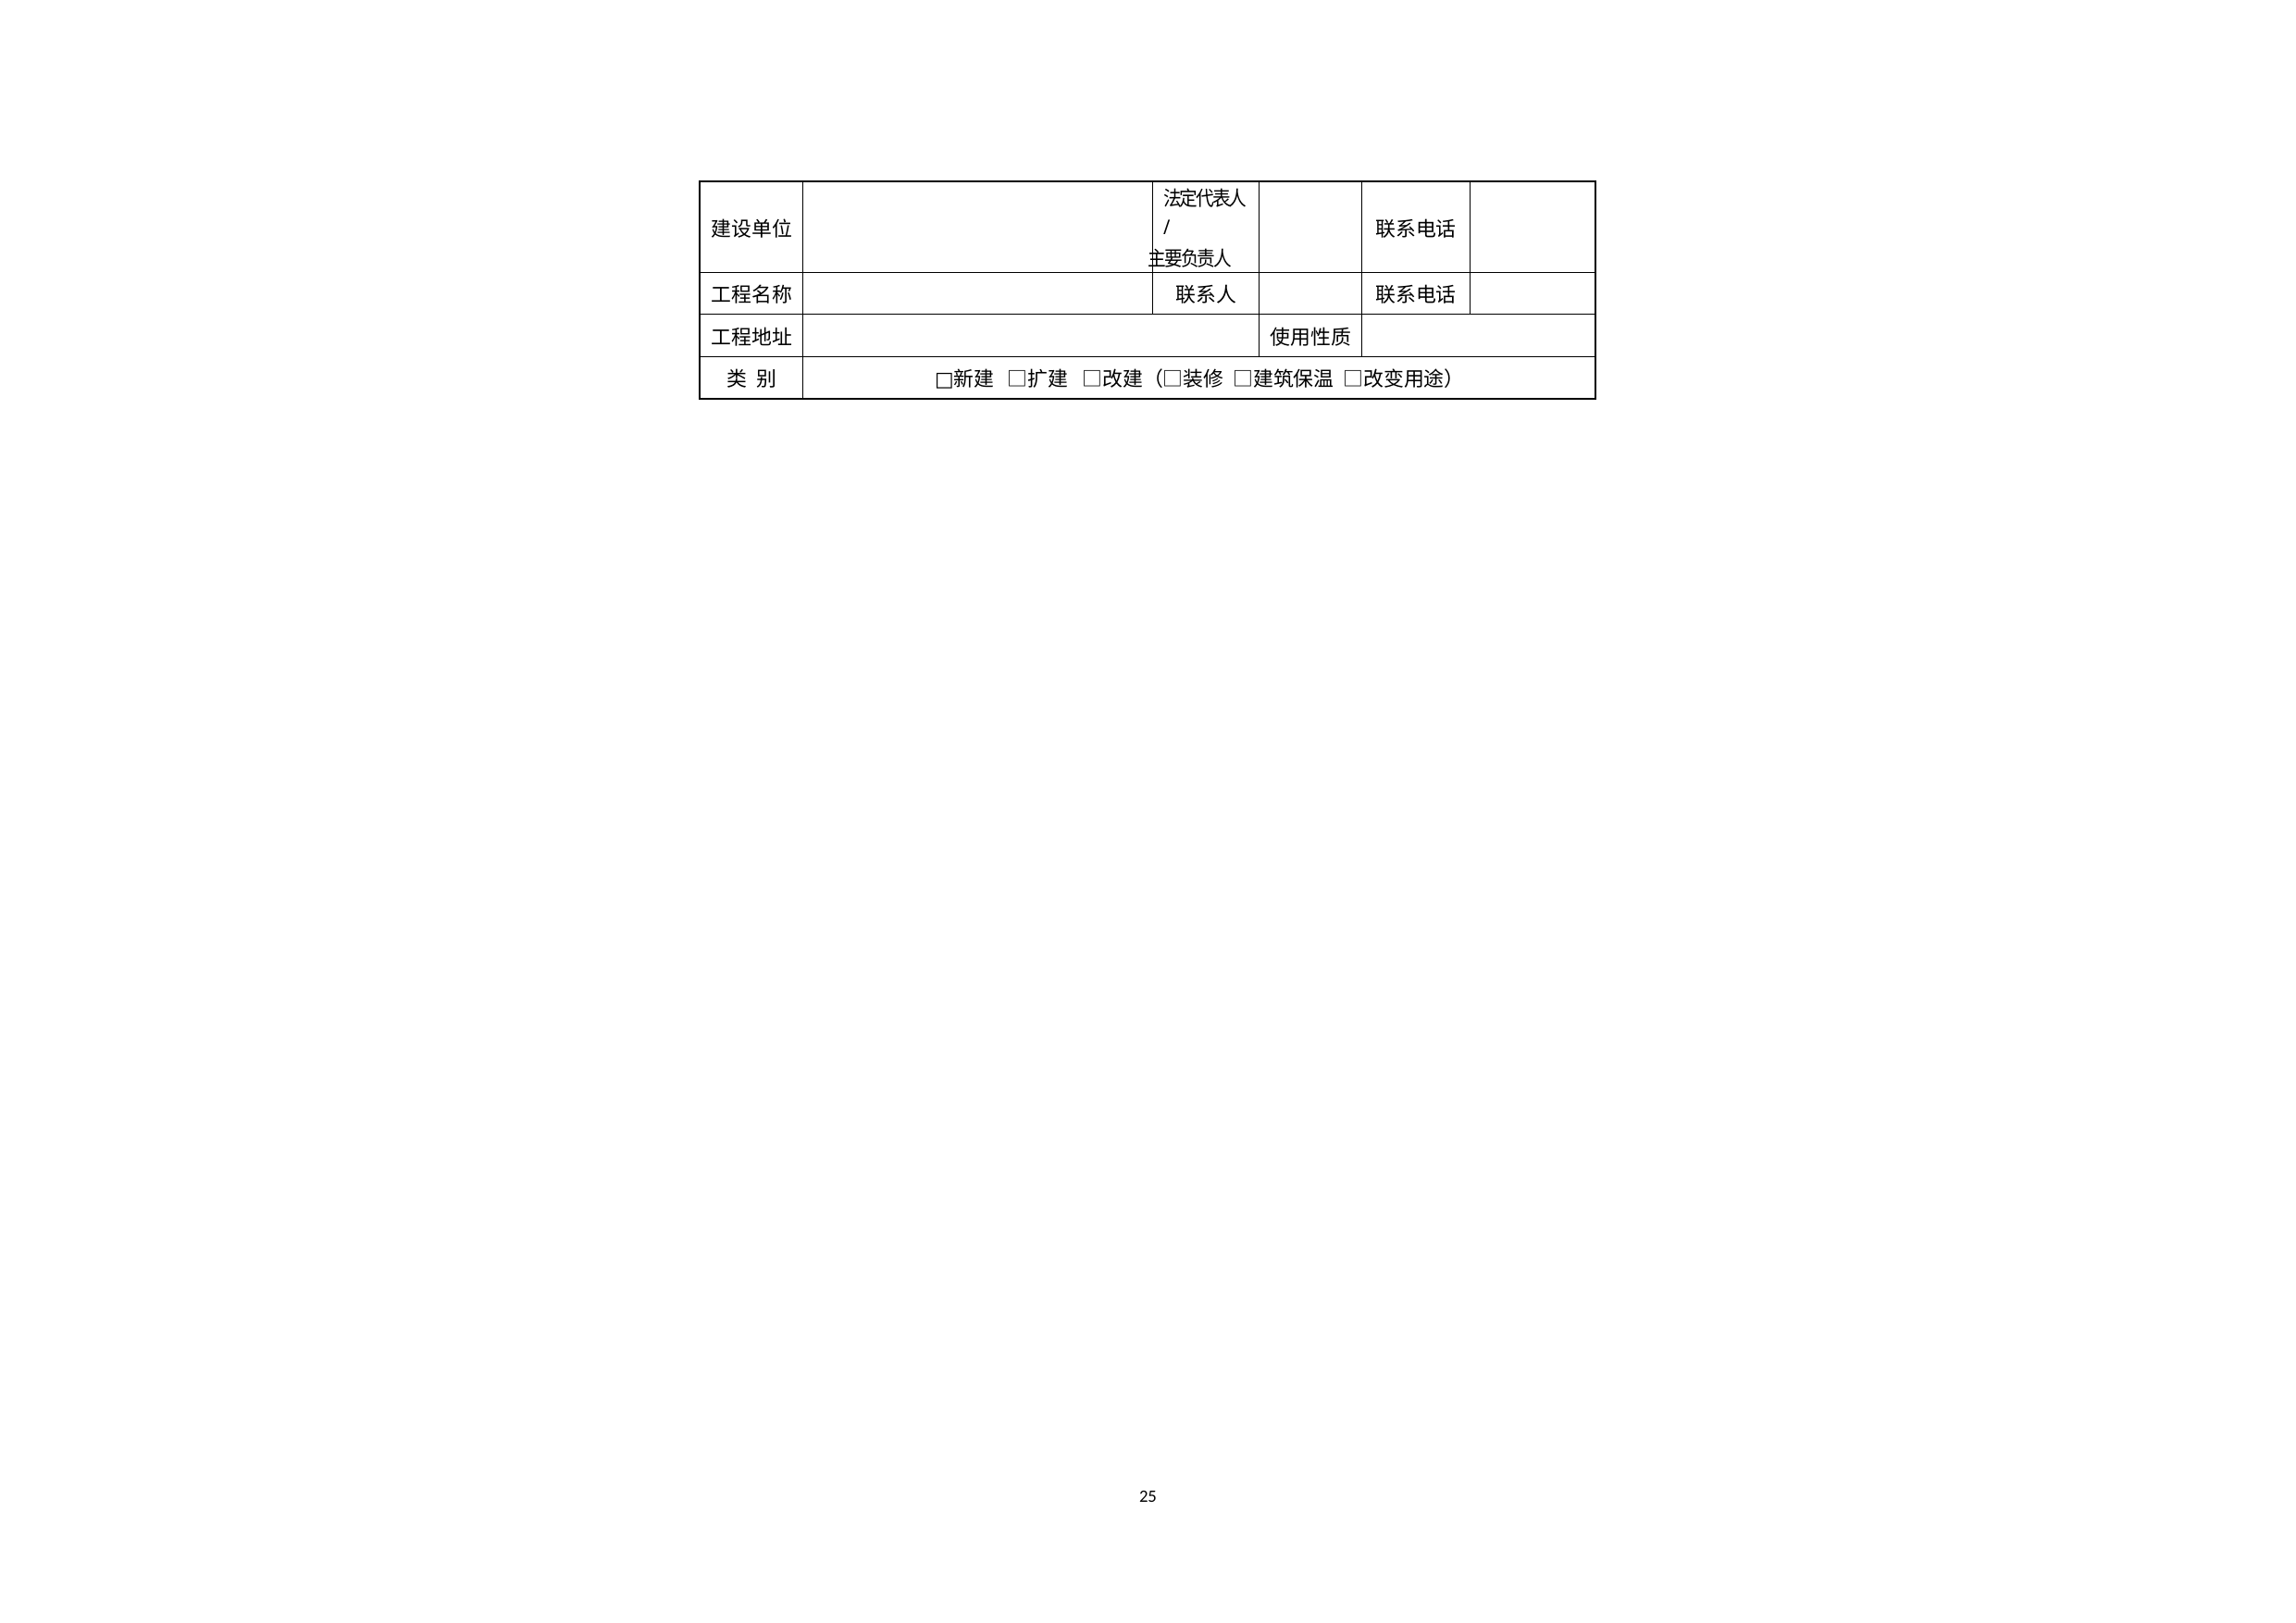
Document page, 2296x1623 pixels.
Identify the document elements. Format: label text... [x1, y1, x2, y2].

table_cell 工程地址 [701, 315, 802, 356]
table_header [1471, 182, 1595, 272]
table_cell 使用性质 [1260, 315, 1361, 356]
table_cell [1471, 273, 1595, 314]
table_cell 工程名称 [701, 273, 802, 314]
table_cell □新建 □扩建 □改建（□装修 □建筑保温 □改变用途） [803, 357, 1595, 398]
table_header 联系电话 [1362, 182, 1470, 272]
table_header 建设单位 [701, 182, 802, 272]
table_cell 类 别 [701, 357, 802, 398]
table_cell [1260, 273, 1361, 314]
table_header [1260, 182, 1361, 272]
table_cell 联系电话 [1362, 273, 1470, 314]
table_cell [803, 315, 1259, 356]
table_cell 联系人 [1153, 273, 1259, 314]
table_header [803, 182, 1152, 272]
table_cell [1362, 315, 1595, 356]
table_cell [803, 273, 1152, 314]
table_header 法定代表人/ 主要负责人 [1153, 182, 1259, 272]
